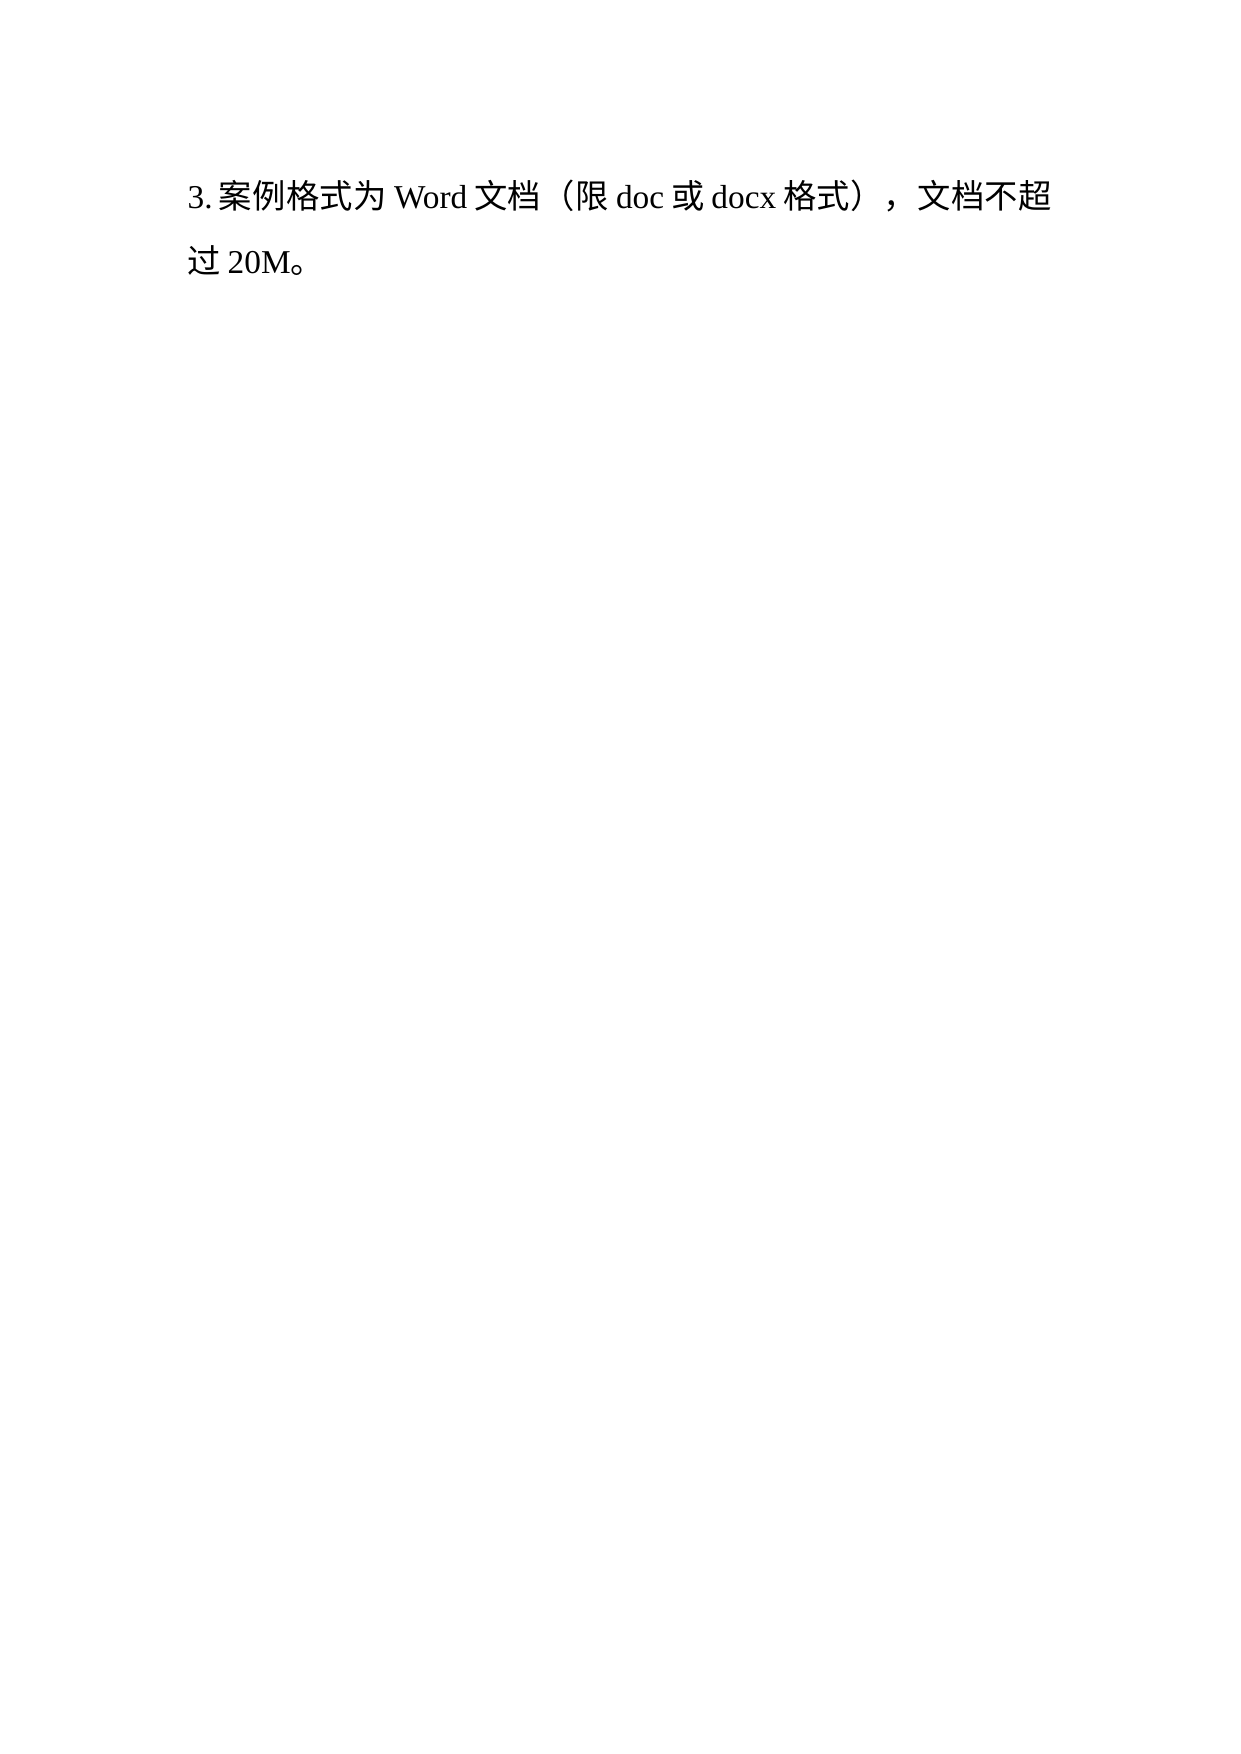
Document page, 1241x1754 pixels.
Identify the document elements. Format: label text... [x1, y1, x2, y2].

text 3. 案例格式为Word文档（限doc或docx格式），文档不超过20M。 [187, 162, 1053, 292]
